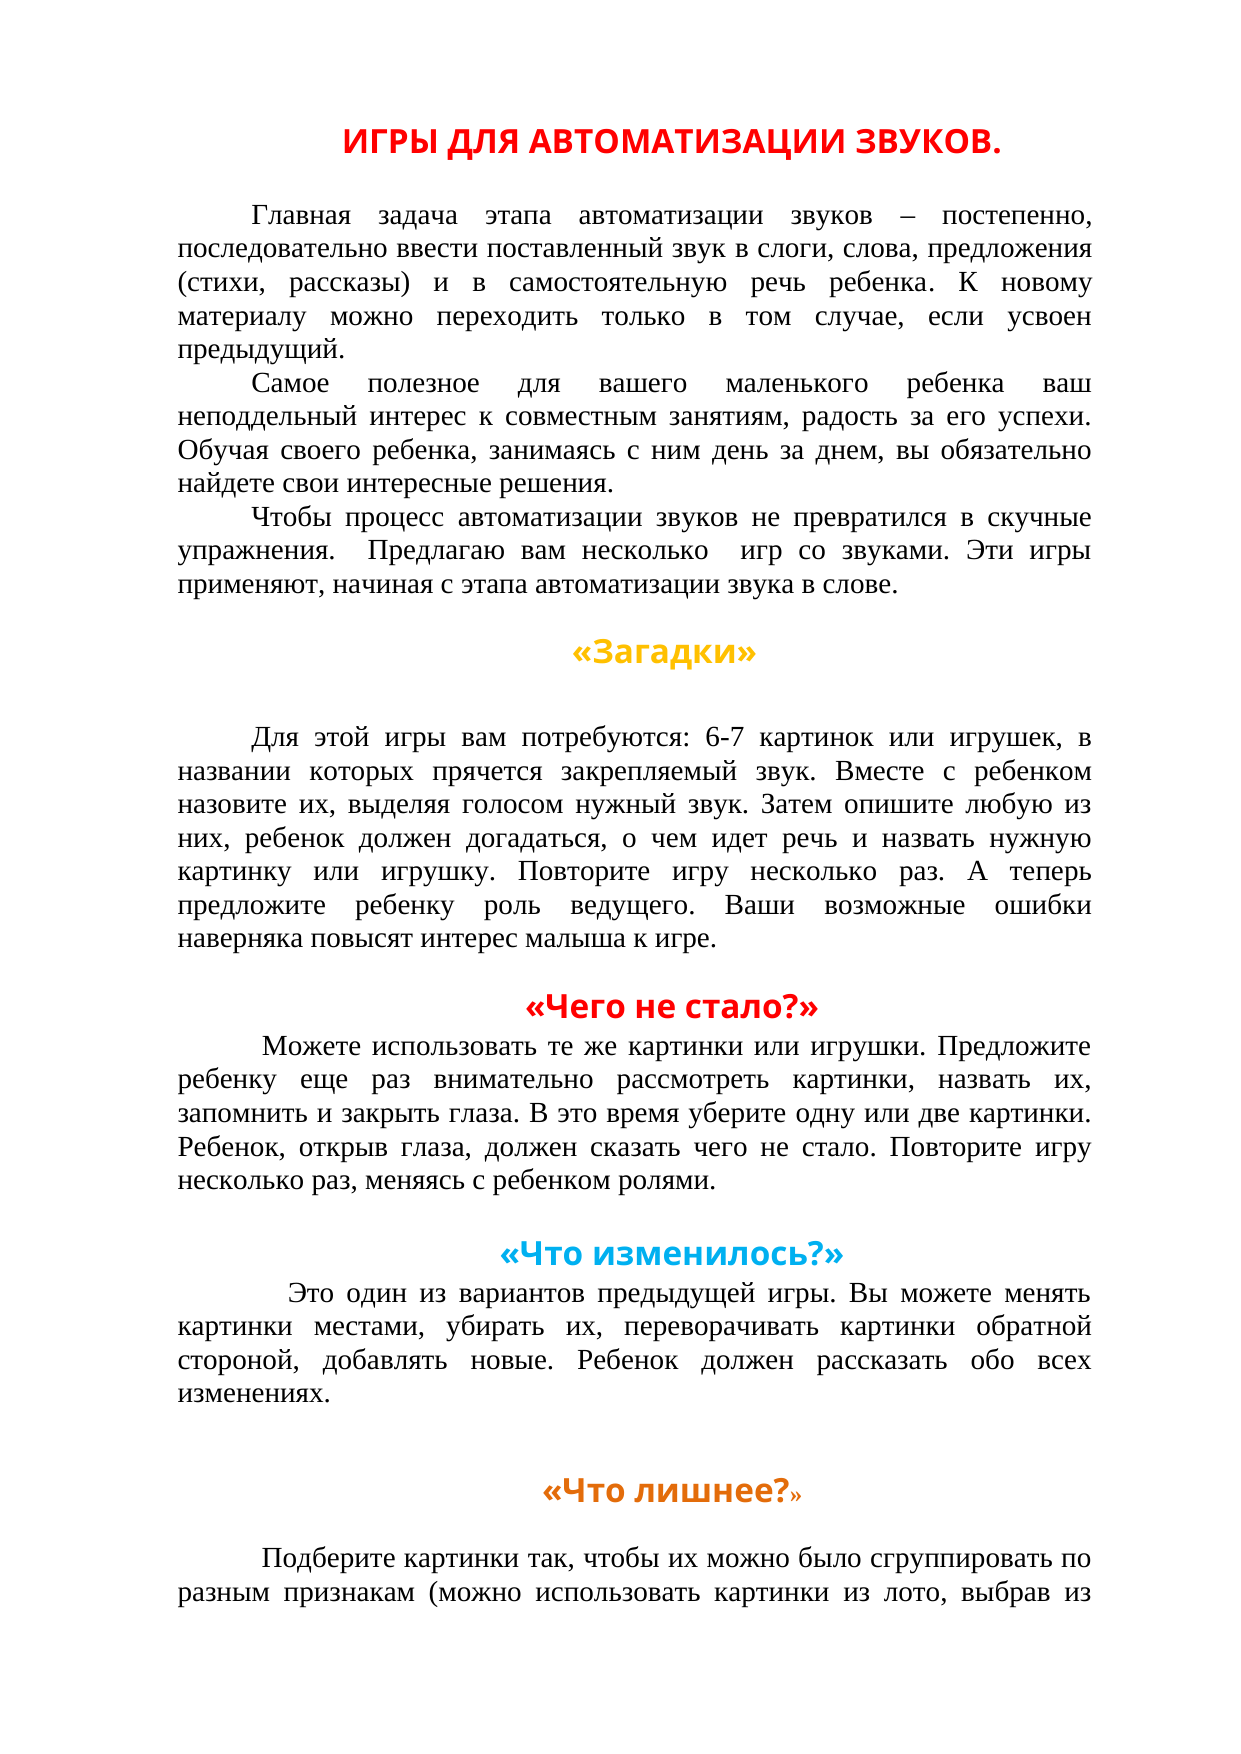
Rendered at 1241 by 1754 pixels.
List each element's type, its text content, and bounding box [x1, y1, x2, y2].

text «Что лишнее?» [177, 1466, 1093, 1512]
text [177, 1541, 1093, 1608]
text «Загадки» [177, 599, 1152, 674]
text «Чего не стало?» [177, 983, 1093, 1028]
text Чтобы процесс автоматизации звуков не превратился в скучные упражнения. Предлагаю вам несколько игр со звуками. Эти игры применяют, начиная с этапа автоматизации звука в слове. [177, 499, 1093, 599]
text Это один из вариантов предыдущей игры. Вы можете менять картинки местами, убирать их, переворачивать картинки обратной стороной, добавлять новые. Ребенок должен рассказать обо всех изменениях. [177, 1275, 1093, 1409]
text ИГРЫ ДЛЯ АВТОМАТИЗАЦИИ ЗВУКОВ. [177, 118, 1093, 163]
text Для этой игры вам потребуются: 6-7 картинок или игрушек, в названии которых прячется закрепляемый звук. Вместе с ребенком назовите их, выделяя голосом нужный звук. Затем опишите любую из них, ребенок должен догадаться, о чем идет речь и назвать нужную картинку или игрушку. Повторите игру несколько раз. А теперь предложите ребенку роль ведущего. Ваши возможные ошибки наверняка повысят интерес малыша к игре. [177, 719, 1093, 954]
text «Что изменилось?» [177, 1229, 1093, 1275]
text Самое полезное для вашего маленького ребенка ваш неподдельный интерес к совместным занятиям, радость за его успехи. Обучая своего ребенка, занимаясь с ним день за днем, вы обязательно найдете свои интересные решения. [177, 365, 1093, 499]
text Можете использовать те же картинки или игрушки. Предложите ребенку еще раз внимательно рассмотреть картинки, назвать их, запомнить и закрыть глаза. В это время уберите одну или две картинки. Ребенок, открыв глаза, должен сказать чего не стало. Повторите игру несколько раз, меняясь с ребенком ролями. [177, 1028, 1093, 1196]
text Главная задача этапа автоматизации звуков – постепенно, последовательно ввести поставленный звук в слоги, слова, предложения (стихи, рассказы) и в самостоятельную речь ребенка. К новому материалу можно переходить только в том случае, если усвоен предыдущий. [177, 197, 1093, 365]
